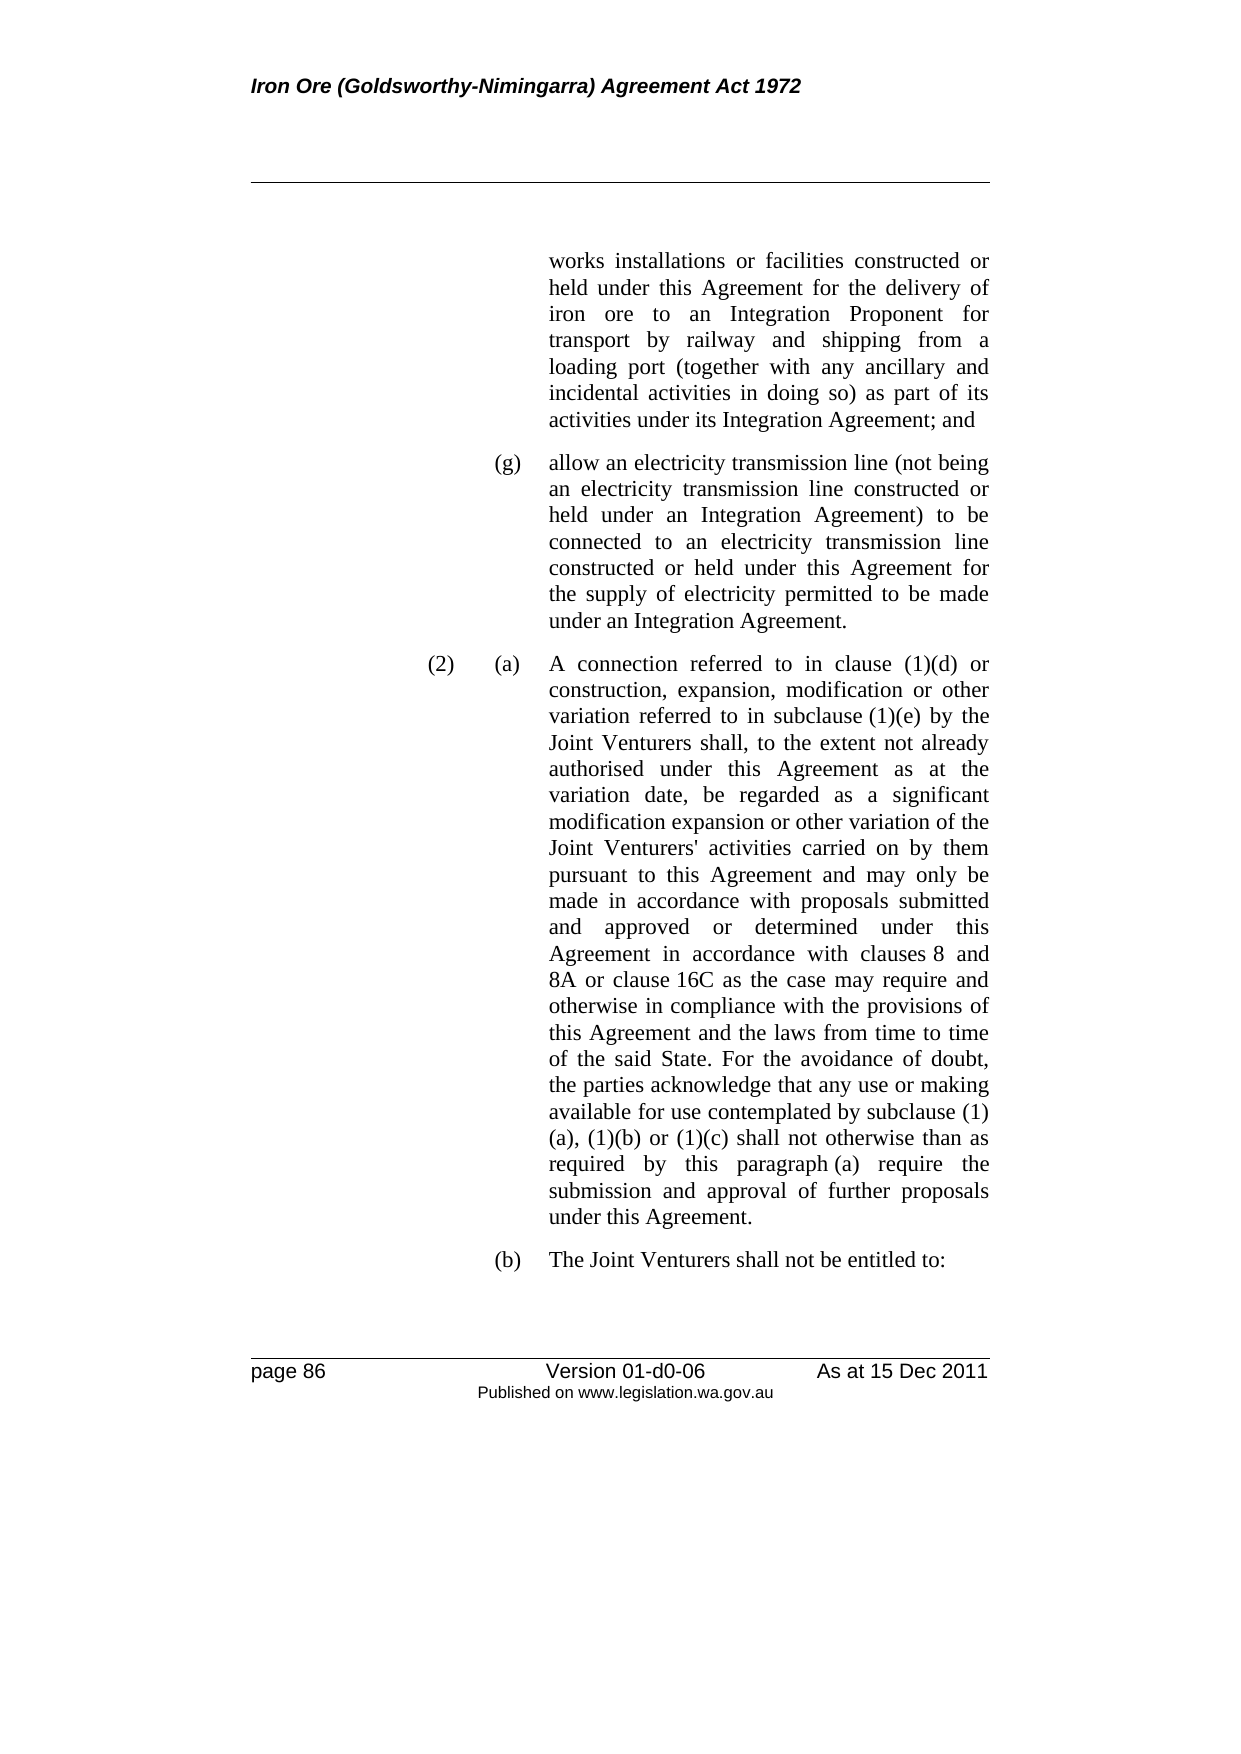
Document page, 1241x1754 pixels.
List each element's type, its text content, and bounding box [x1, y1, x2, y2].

text (b) The Joint Venturers shall not be entitled to: [494, 1246, 990, 1273]
text (2) (a) A connection referred to in clause (1)(d) or construction, expansion, modification or other variation referred to in subclause (1)(e) by the Joint Venturers shall, to the extent not already authorised under this Agreement as at the variation date, be regarded as a significant modification expansion or other variation of the Joint Venturers' activities carried on by them pursuant to this Agreement and may only be made in accordance with proposals submitted and approved or determined under this Agreement in accordance with clauses 8 and 8A or clause 16C as the case may require and otherwise in compliance with the provisions of this Agreement and the laws from time to time of the said State. For the avoidance of doubt, the parties acknowledge that any use or making available for use contemplated by subclause (1)(a), (1)(b) or (1)(c) shall not otherwise than as required by this paragraph (a) require the submission and approval of further proposals under this Agreement. [428, 650, 990, 1229]
text (g) allow an electricity transmission line (not being an electricity transmission line constructed or held under an Integration Agreement) to be connected to an electricity transmission line constructed or held under this Agreement for the supply of electricity permitted to be made under an Integration Agreement. [494, 449, 990, 633]
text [494, 247, 990, 432]
